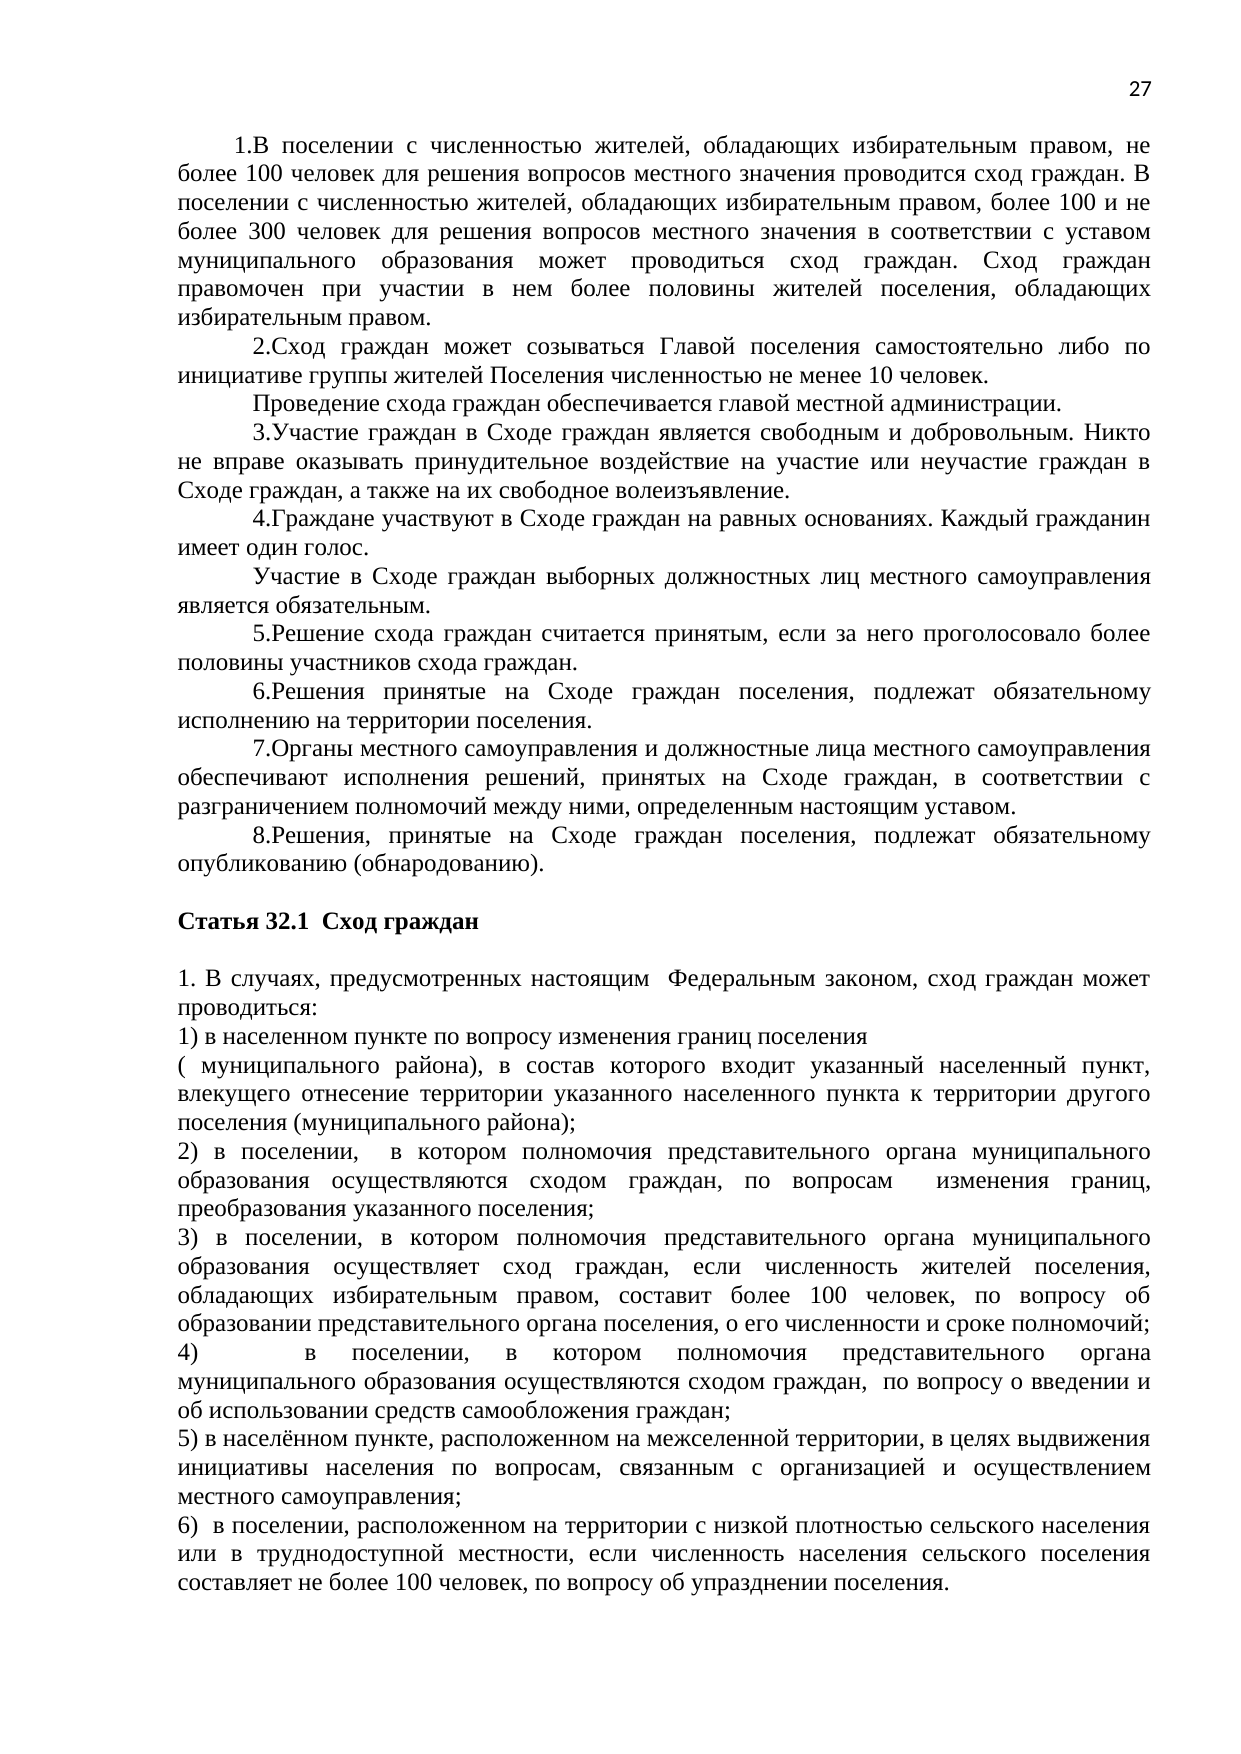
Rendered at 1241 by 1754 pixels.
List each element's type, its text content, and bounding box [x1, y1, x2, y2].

text 1.В поселении с численностью жителей, обладающих избирательным правом, не более 100 человек для решения вопросов местного значения проводится сход граждан. В поселении с численностью жителей, обладающих избирательным правом, более 100 и не более 300 человек для решения вопросов местного значения в соответствии с уставом муниципального образования может проводиться сход граждан. Сход граждан правомочен при участии в нем более половины жителей поселения, обладающих избирательным правом. [177, 130, 1152, 331]
text Статья 32.1 Сход граждан [177, 906, 1152, 935]
text 2) в поселении, в котором полномочия представительного органа муниципального образования осуществляются сходом граждан, по вопросам изменения границ, преобразования указанного поселения; [177, 1136, 1152, 1222]
text Проведение схода граждан обеспечивается главой местной администрации. [177, 388, 1152, 417]
text Участие в Сходе граждан выборных должностных лиц местного самоуправления является обязательным. [177, 561, 1152, 618]
text 8.Решения, принятые на Сходе граждан поселения, подлежат обязательному опубликованию (обнародованию). [177, 820, 1152, 877]
text 4) в поселении, в котором полномочия представительного органа муниципального образования осуществляются сходом граждан, по вопросу о введении и об использовании средств самообложения граждан; [177, 1337, 1152, 1423]
text ( муниципального района), в состав которого входит указанный населенный пункт, влекущего отнесение территории указанного населенного пункта к территории другого поселения (муниципального района); [177, 1050, 1152, 1136]
text 6.Решения принятые на Сходе граждан поселения, подлежат обязательному исполнению на территории поселения. [177, 676, 1152, 733]
text 3) в поселении, в котором полномочия представительного органа муниципального образования осуществляет сход граждан, если численность жителей поселения, обладающих избирательным правом, составит более 100 человек, по вопросу об образовании представительного органа поселения, о его численности и сроке полномочий; [177, 1222, 1152, 1337]
text 1) в населенном пункте по вопросу изменения границ поселения [177, 1021, 1152, 1050]
text 7.Органы местного самоуправления и должностные лица местного самоуправления обеспечивают исполнения решений, принятых на Сходе граждан, в соответствии с разграничением полномочий между ними, определенным настоящим уставом. [177, 733, 1152, 820]
text 5) в населённом пункте, расположенном на межселенной территории, в целях выдвижения инициативы населения по вопросам, связанным с организацией и осуществлением местного самоуправления; [177, 1423, 1152, 1510]
text 4.Граждане участвуют в Сходе граждан на равных основаниях. Каждый гражданин имеет один голос. [177, 503, 1152, 561]
text 3.Участие граждан в Сходе граждан является свободным и добровольным. Никто не вправе оказывать принудительное воздействие на участие или неучастие граждан в Сходе граждан, а также на их свободное волеизъявление. [177, 417, 1152, 503]
text 6) в поселении, расположенном на территории с низкой плотностью сельского населения или в труднодоступной местности, если численность населения сельского поселения составляет не более 100 человек, по вопросу об упразднении поселения. [177, 1510, 1152, 1596]
text 5.Решение схода граждан считается принятым, если за него проголосовало более половины участников схода граждан. [177, 618, 1152, 676]
text 2.Сход граждан может созываться Главой поселения самостоятельно либо по инициативе группы жителей Поселения численностью не менее 10 человек. [177, 331, 1152, 388]
text 1. В случаях, предусмотренных настоящим Федеральным законом, сход граждан может проводиться: [177, 963, 1152, 1021]
